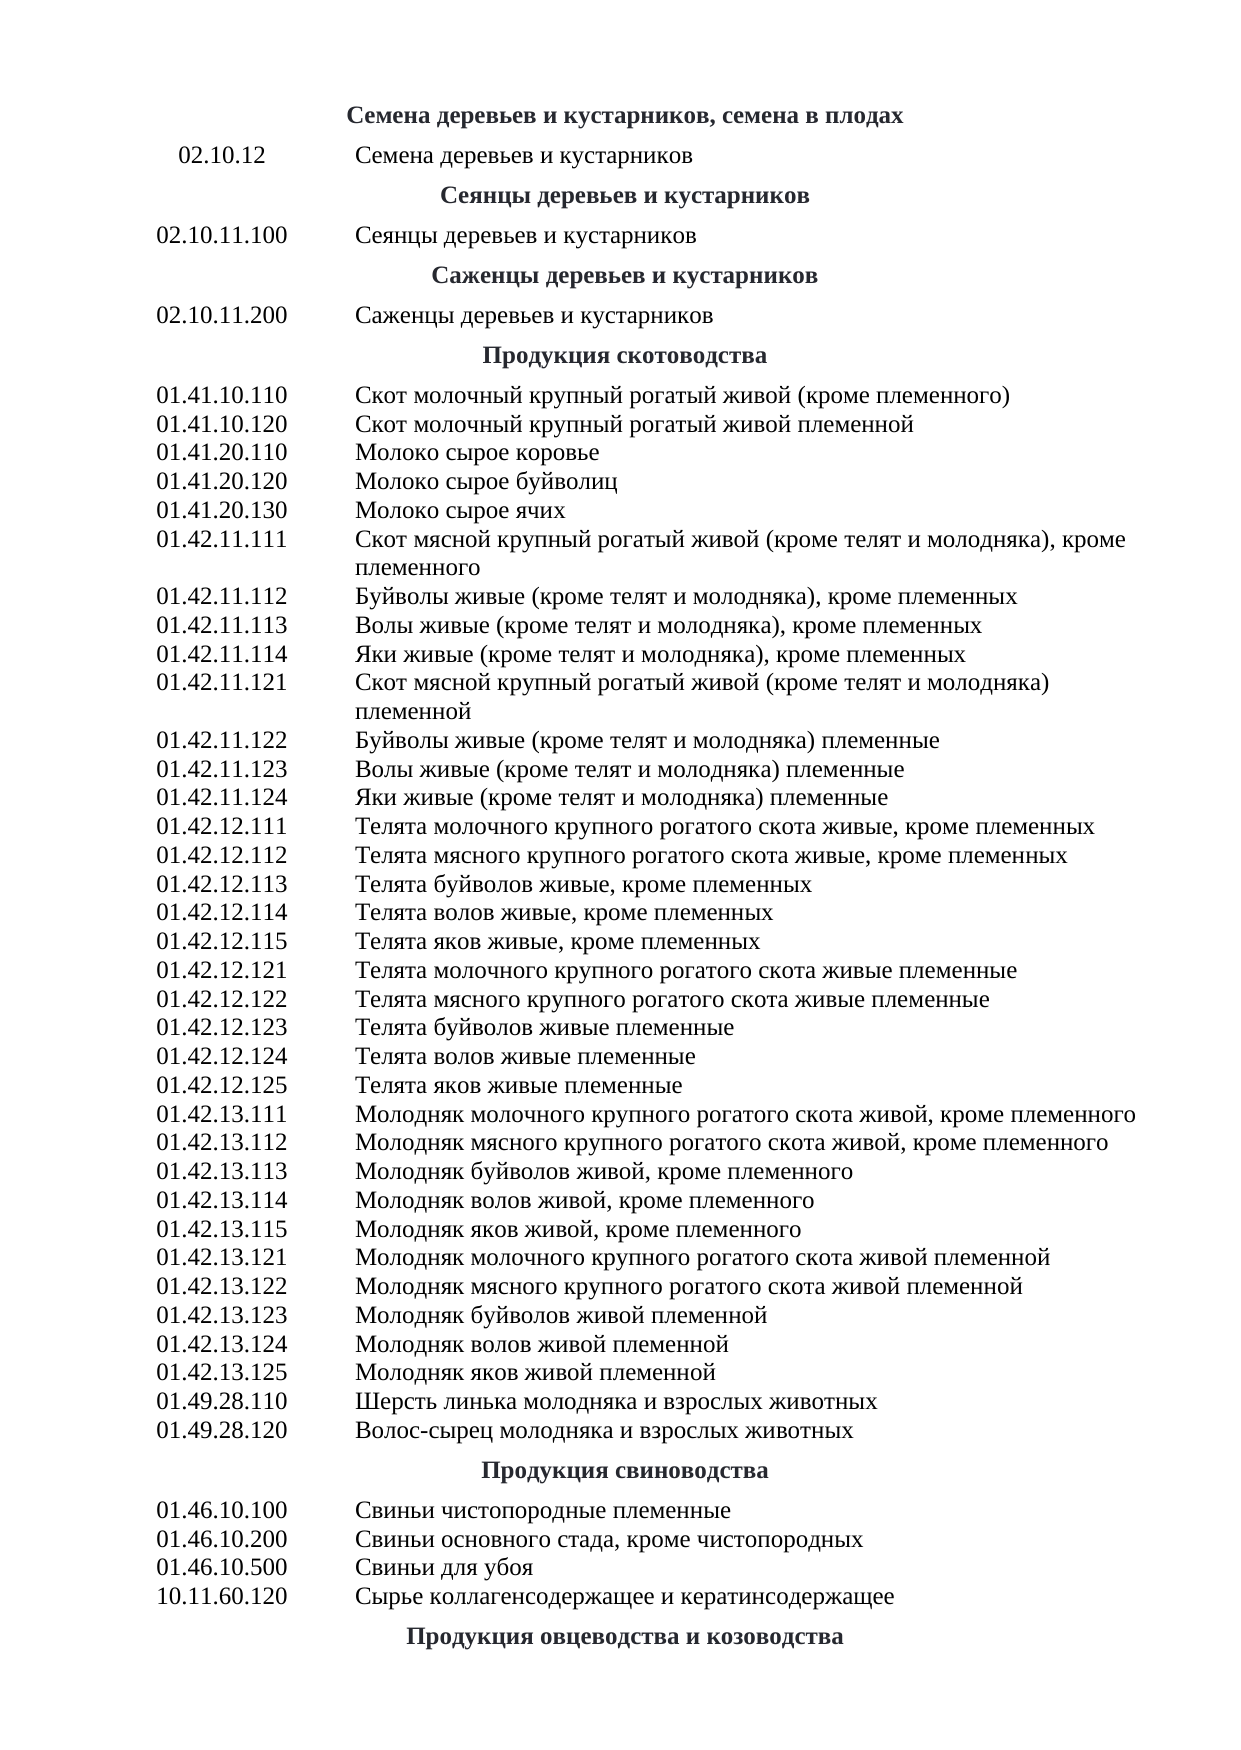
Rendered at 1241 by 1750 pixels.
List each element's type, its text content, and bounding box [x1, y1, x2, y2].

table_cell Скот молочный крупный рогатый живой (кроме племенного) [344, 380, 1150, 409]
table_cell Молодняк молочного крупного рогатого скота живой, кроме племенного [344, 1099, 1150, 1127]
table_cell Сеянцы деревьев и кустарников [344, 220, 1150, 249]
table_cell Телята яков живые племенные [344, 1070, 1150, 1099]
table_cell 01.41.20.130 [100, 495, 343, 524]
table_cell 02.10.11.100 [100, 220, 343, 249]
table_cell Семена деревьев и кустарников, семена в плодах [100, 89, 1150, 140]
table_cell Скот мясной крупный рогатый живой (кроме телят и молодняка) племенной [344, 668, 1150, 725]
table_cell Телята молочного крупного рогатого скота живые племенные [344, 955, 1150, 984]
table_cell 01.46.10.100 [100, 1495, 343, 1524]
table_cell Сеянцы деревьев и кустарников [100, 169, 1150, 220]
table_cell Продукция скотоводства [100, 329, 1150, 380]
table_cell 01.42.11.122 [100, 725, 343, 754]
table_cell 01.42.12.125 [100, 1070, 343, 1099]
table_cell Молодняк мясного крупного рогатого скота живой племенной [344, 1271, 1150, 1300]
table_cell Молодняк мясного крупного рогатого скота живой, кроме племенного [344, 1128, 1150, 1156]
table_cell 01.42.11.114 [100, 639, 343, 667]
table_cell 01.42.12.115 [100, 926, 343, 955]
table_cell Молоко сырое коровье [344, 438, 1150, 466]
table_cell 01.42.13.115 [100, 1214, 343, 1242]
table_cell Свиньи для убоя [344, 1553, 1150, 1581]
table_cell 01.42.13.113 [100, 1156, 343, 1185]
table_cell Молодняк волов живой племенной [344, 1329, 1150, 1357]
table_cell Телята яков живые, кроме племенных [344, 926, 1150, 955]
table_cell Телята буйволов живые племенные [344, 1013, 1150, 1041]
table_cell 01.42.12.112 [100, 840, 343, 869]
table_cell 01.42.13.123 [100, 1300, 343, 1329]
table_cell 01.41.20.110 [100, 438, 343, 466]
table_cell 01.42.12.113 [100, 869, 343, 897]
table_cell 01.42.11.111 [100, 524, 343, 581]
table_cell Волос-сырец молодняка и взрослых животных [344, 1415, 1150, 1444]
table_cell Волы живые (кроме телят и молодняка), кроме племенных [344, 610, 1150, 639]
table_cell Телята мясного крупного рогатого скота живые, кроме племенных [344, 840, 1150, 869]
table_cell Молодняк яков живой племенной [344, 1358, 1150, 1386]
table_cell 01.42.12.111 [100, 811, 343, 840]
table_cell Молодняк яков живой, кроме племенного [344, 1214, 1150, 1242]
table_cell Скот мясной крупный рогатый живой (кроме телят и молодняка), кроме племенного [344, 524, 1150, 581]
table_cell 01.46.10.500 [100, 1553, 343, 1581]
table_cell Телята волов живые племенные [344, 1041, 1150, 1070]
table_cell 01.42.13.111 [100, 1099, 343, 1127]
table_cell 01.42.13.114 [100, 1185, 343, 1214]
table_cell 01.42.13.112 [100, 1128, 343, 1156]
table_cell Саженцы деревьев и кустарников [344, 300, 1150, 329]
table_cell Телята волов живые, кроме племенных [344, 898, 1150, 926]
table_cell Буйволы живые (кроме телят и молодняка), кроме племенных [344, 581, 1150, 610]
table_cell 01.42.12.123 [100, 1013, 343, 1041]
table_cell Скот молочный крупный рогатый живой племенной [344, 409, 1150, 437]
table_cell 01.42.12.122 [100, 984, 343, 1012]
table_cell 01.42.12.124 [100, 1041, 343, 1070]
table_cell Молодняк волов живой, кроме племенного [344, 1185, 1150, 1214]
table_cell 02.10.12 [100, 140, 343, 169]
table_cell Свиньи чистопородные племенные [344, 1495, 1150, 1524]
table_cell Яки живые (кроме телят и молодняка), кроме племенных [344, 639, 1150, 667]
table_cell 01.42.11.121 [100, 668, 343, 725]
table_cell Телята молочного крупного рогатого скота живые, кроме племенных [344, 811, 1150, 840]
table_cell 01.42.13.124 [100, 1329, 343, 1357]
table_cell Волы живые (кроме телят и молодняка) племенные [344, 754, 1150, 782]
table_cell 01.49.28.120 [100, 1415, 343, 1444]
table_cell 01.42.12.114 [100, 898, 343, 926]
table_cell 01.42.13.125 [100, 1358, 343, 1386]
table_cell 01.42.13.122 [100, 1271, 343, 1300]
table_cell 01.42.11.123 [100, 754, 343, 782]
table_cell Саженцы деревьев и кустарников [100, 249, 1150, 300]
table_cell 01.46.10.200 [100, 1524, 343, 1552]
table_cell Молодняк буйволов живой племенной [344, 1300, 1150, 1329]
table_cell 01.42.12.121 [100, 955, 343, 984]
table_cell 01.42.11.113 [100, 610, 343, 639]
table_cell Семена деревьев и кустарников [344, 140, 1150, 169]
table_cell Молодняк молочного крупного рогатого скота живой племенной [344, 1243, 1150, 1271]
table_cell Телята мясного крупного рогатого скота живые племенные [344, 984, 1150, 1012]
table_cell 10.11.60.120 [100, 1581, 343, 1610]
table_cell Продукция овцеводства и козоводства [100, 1610, 1150, 1661]
table_cell Сырье коллагенсодержащее и кератинсодержащее [344, 1581, 1150, 1610]
table_cell Молоко сырое ячих [344, 495, 1150, 524]
table_cell 01.42.11.124 [100, 783, 343, 811]
table_cell Телята буйволов живые, кроме племенных [344, 869, 1150, 897]
table_cell Свиньи основного стада, кроме чистопородных [344, 1524, 1150, 1552]
table_cell 01.41.10.120 [100, 409, 343, 437]
table_cell 01.41.10.110 [100, 380, 343, 409]
table_cell Молоко сырое буйволиц [344, 466, 1150, 495]
table_cell 01.41.20.120 [100, 466, 343, 495]
table_cell Продукция свиноводства [100, 1444, 1150, 1495]
table_cell Шерсть линька молодняка и взрослых животных [344, 1386, 1150, 1415]
table_cell 01.49.28.110 [100, 1386, 343, 1415]
table_cell Молодняк буйволов живой, кроме племенного [344, 1156, 1150, 1185]
table_cell 01.42.11.112 [100, 581, 343, 610]
table_cell Яки живые (кроме телят и молодняка) племенные [344, 783, 1150, 811]
table_cell 01.42.13.121 [100, 1243, 343, 1271]
table_cell Буйволы живые (кроме телят и молодняка) племенные [344, 725, 1150, 754]
table_cell 02.10.11.200 [100, 300, 343, 329]
